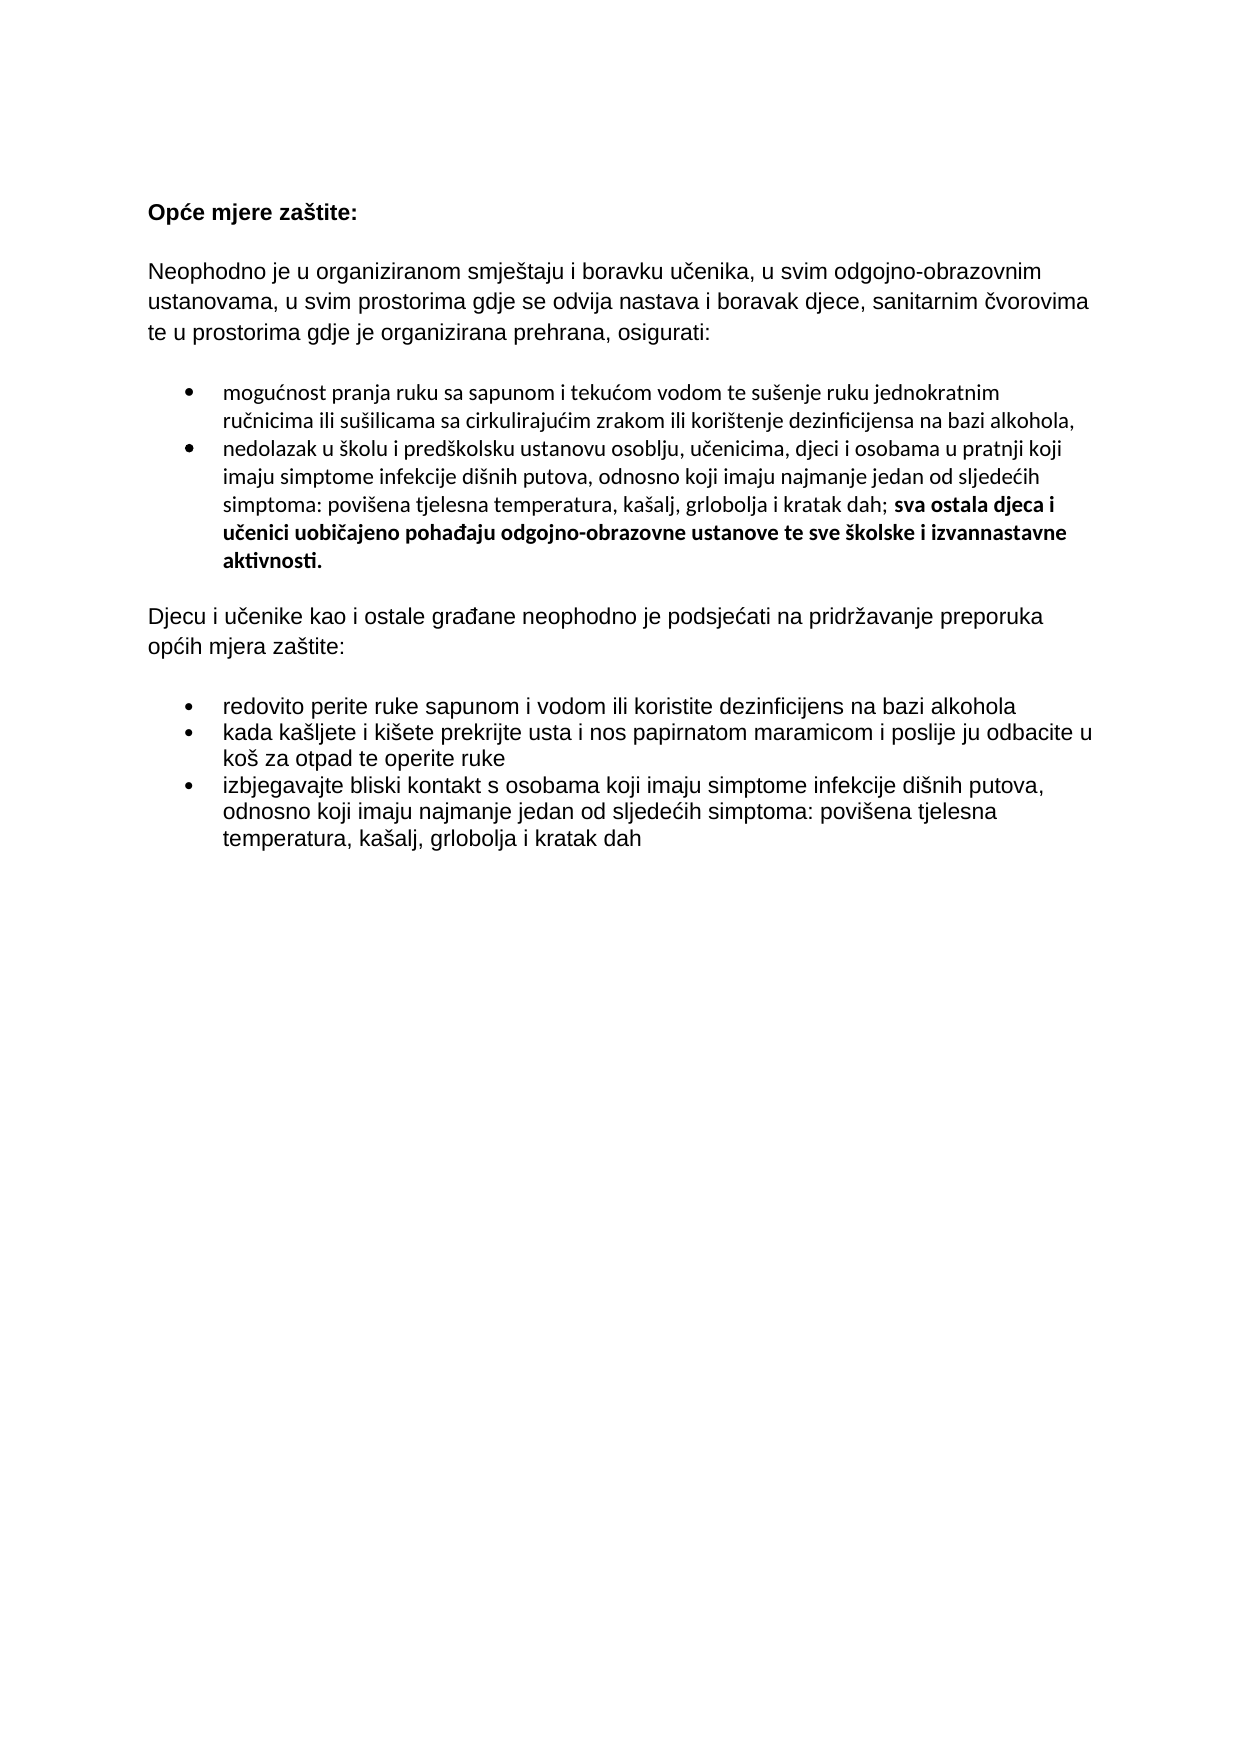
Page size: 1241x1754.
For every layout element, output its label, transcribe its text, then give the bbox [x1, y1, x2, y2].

list kada kašljete i kišete prekrijte usta i nos papirnatom maramicom i poslije ju odbacite u koš za otpad te operite ruke [185, 719, 1093, 772]
list nedolazak u školu i predškolsku ustanovu osoblju, učenicima, djeci i osobama u pratnji koji imaju simptome infekcije dišnih putova, odnosno koji imaju najmanje jedan od sljedećih simptoma: povišena tjelesna temperatura, kašalj, grlobolja i kratak dah; sva ostala djeca i učenici uobičajeno pohađaju odgojno-obrazovne ustanove te sve školske i izvannastavne aktivnosti. [185, 434, 1093, 574]
text Djecu i učenike kao i ostale građane neophodno je podsjećati na pridržavanje preporuka općih mjera zaštite: [148, 603, 1093, 660]
list mogućnost pranja ruku sa sapunom i tekućom vodom te sušenje ruku jednokratnim ručnicima ili sušilicama sa cirkulirajućim zrakom ili korištenje dezinficijensa na bazi alkohola, [185, 378, 1093, 434]
text Opće mjere zaštite: [148, 199, 1093, 225]
list redovito perite ruke sapunom i vodom ili koristite dezinficijens na bazi alkohola [185, 693, 1093, 719]
list izbjegavajte bliski kontakt s osobama koji imaju simptome infekcije dišnih putova, odnosno koji imaju najmanje jedan od sljedećih simptoma: povišena tjelesna temperatura, kašalj, grlobolja i kratak dah [185, 772, 1093, 851]
text Neophodno je u organiziranom smještaju i boravku učenika, u svim odgojno-obrazovnim ustanovama, u svim prostorima gdje se odvija nastava i boravak djece, sanitarnim čvorovima te u prostorima gdje je organizirana prehrana, osigurati: [148, 258, 1093, 345]
